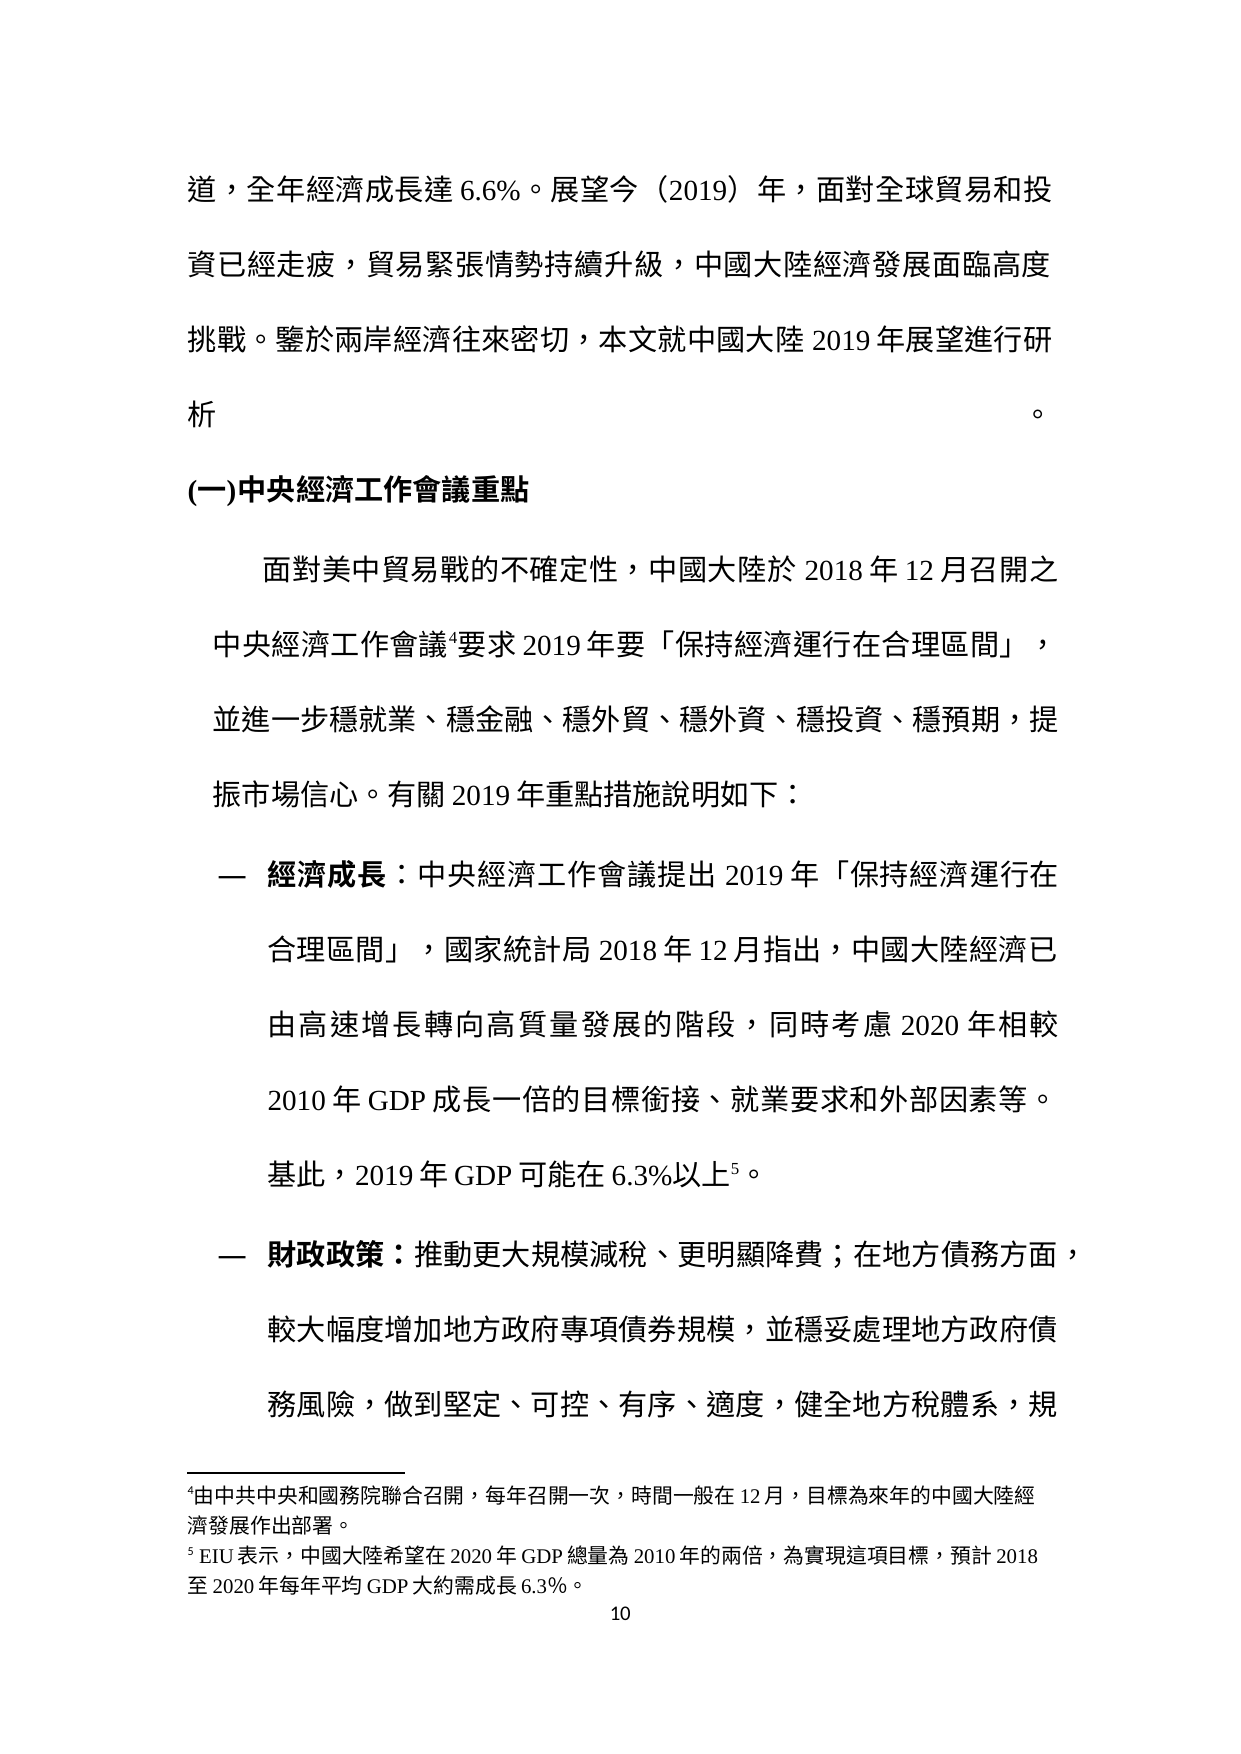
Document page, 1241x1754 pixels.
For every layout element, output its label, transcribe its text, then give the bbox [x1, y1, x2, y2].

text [187, 150, 1053, 450]
text 面對美中貿易戰的不確定性，中國大陸於2018年12月召開之中央經濟工作會議要求2019年要「保持經濟運行在合理區間」，並進一步穩就業、穩金融、穩外貿、穩外資、穩投資、穩預期，提振市場信心。有關2019年重點措施說明如下： [212, 530, 1059, 830]
list 中央經濟工作會議重點 [187, 450, 1059, 525]
list 經濟成長：中央經濟工作會議提出 2019年「保持經濟運行在合理區間」，國家統計局2018年12月指出，中國大陸經濟已由高速增長轉向高質量發展的階段，同時考慮2020年相較2010年GDP成長一倍的目標銜接、就業要求和外部因素等。基此，2019年GDP可能在6.3%以上。 [217, 835, 1059, 1210]
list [217, 1216, 1059, 1441]
